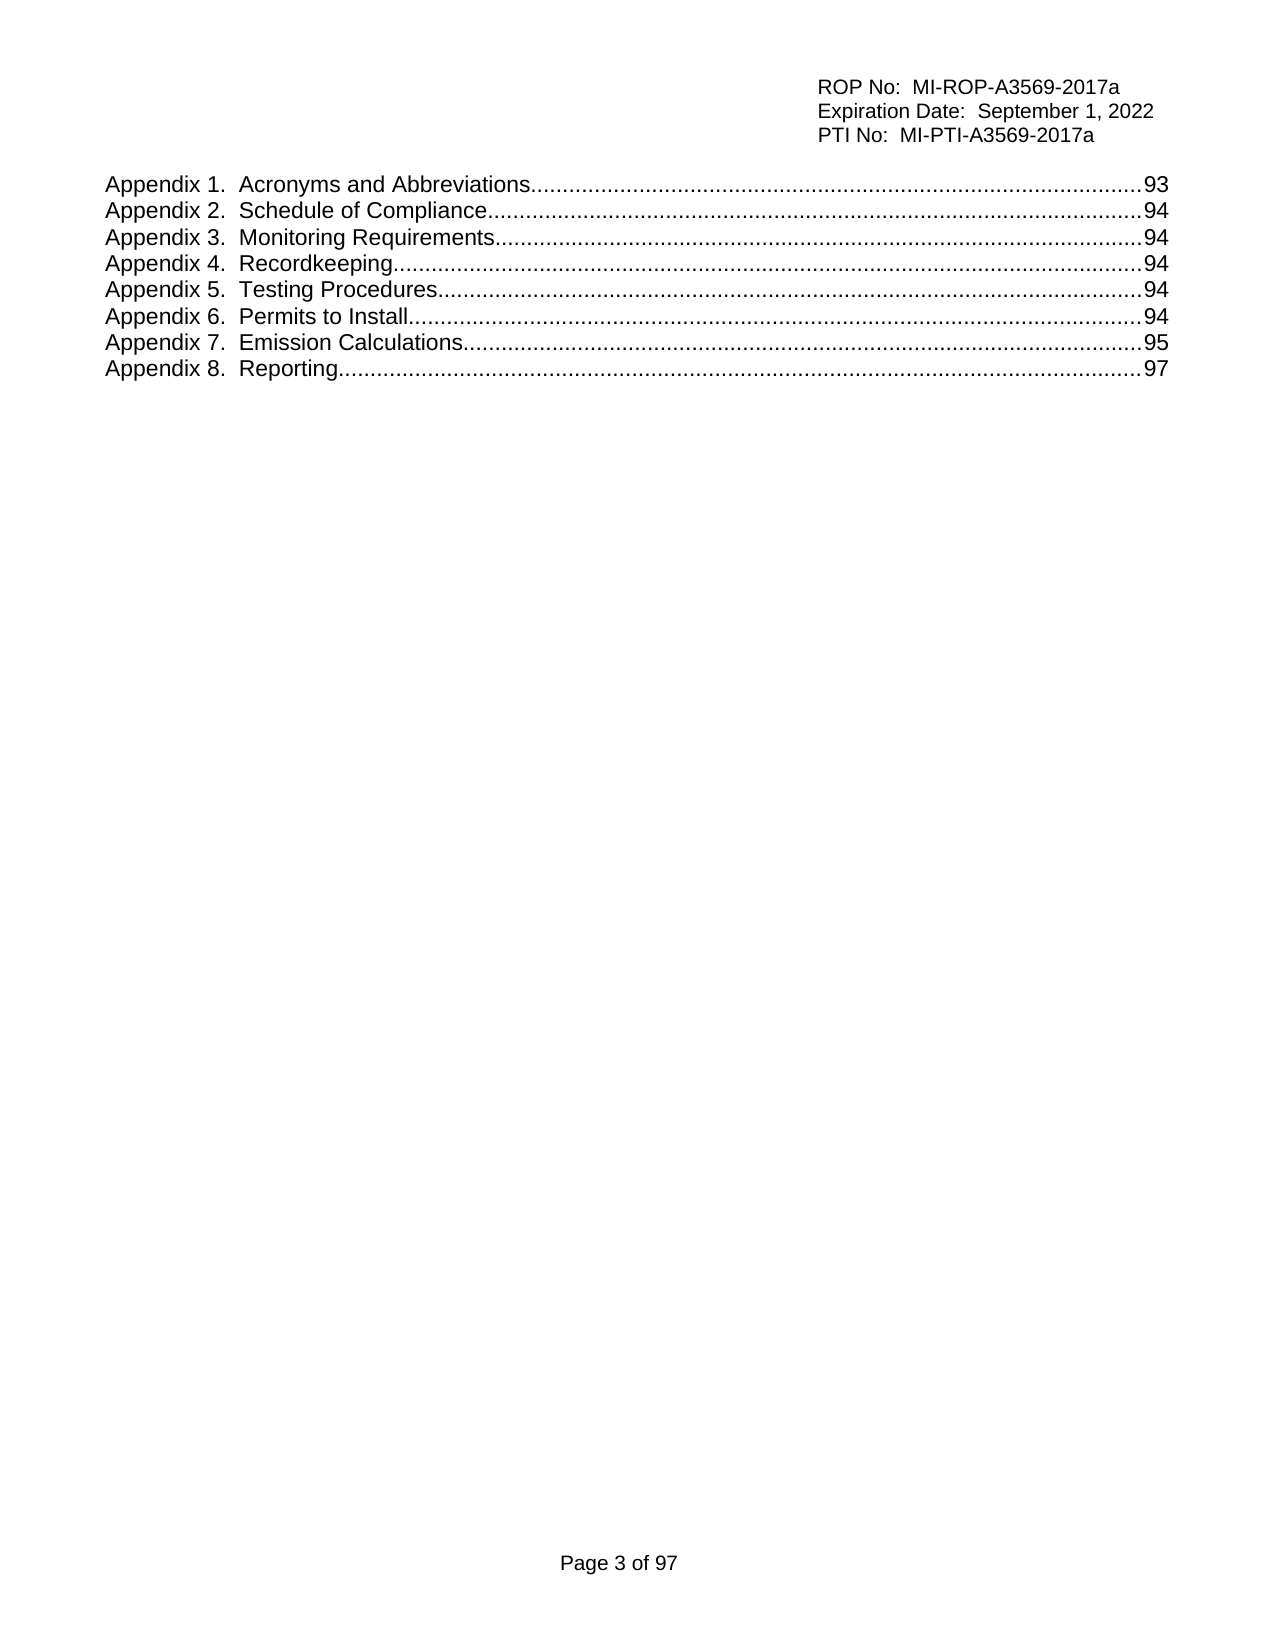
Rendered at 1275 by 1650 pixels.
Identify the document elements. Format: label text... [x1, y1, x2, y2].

text Appendix 8. Reporting 97 [105, 355, 1170, 382]
text Appendix 7. Emission Calculations 95 [105, 329, 1170, 355]
text Appendix 3. Monitoring Requirements 94 [105, 223, 1170, 250]
text Appendix 5. Testing Procedures 94 [105, 276, 1170, 303]
text Appendix 6. Permits to Install 94 [105, 303, 1170, 329]
text Appendix 4. Recordkeeping 94 [105, 250, 1170, 276]
text Appendix 2. Schedule of Compliance 94 [105, 197, 1170, 223]
text Appendix 1. Acronyms and Abbreviations 93 [105, 171, 1170, 197]
